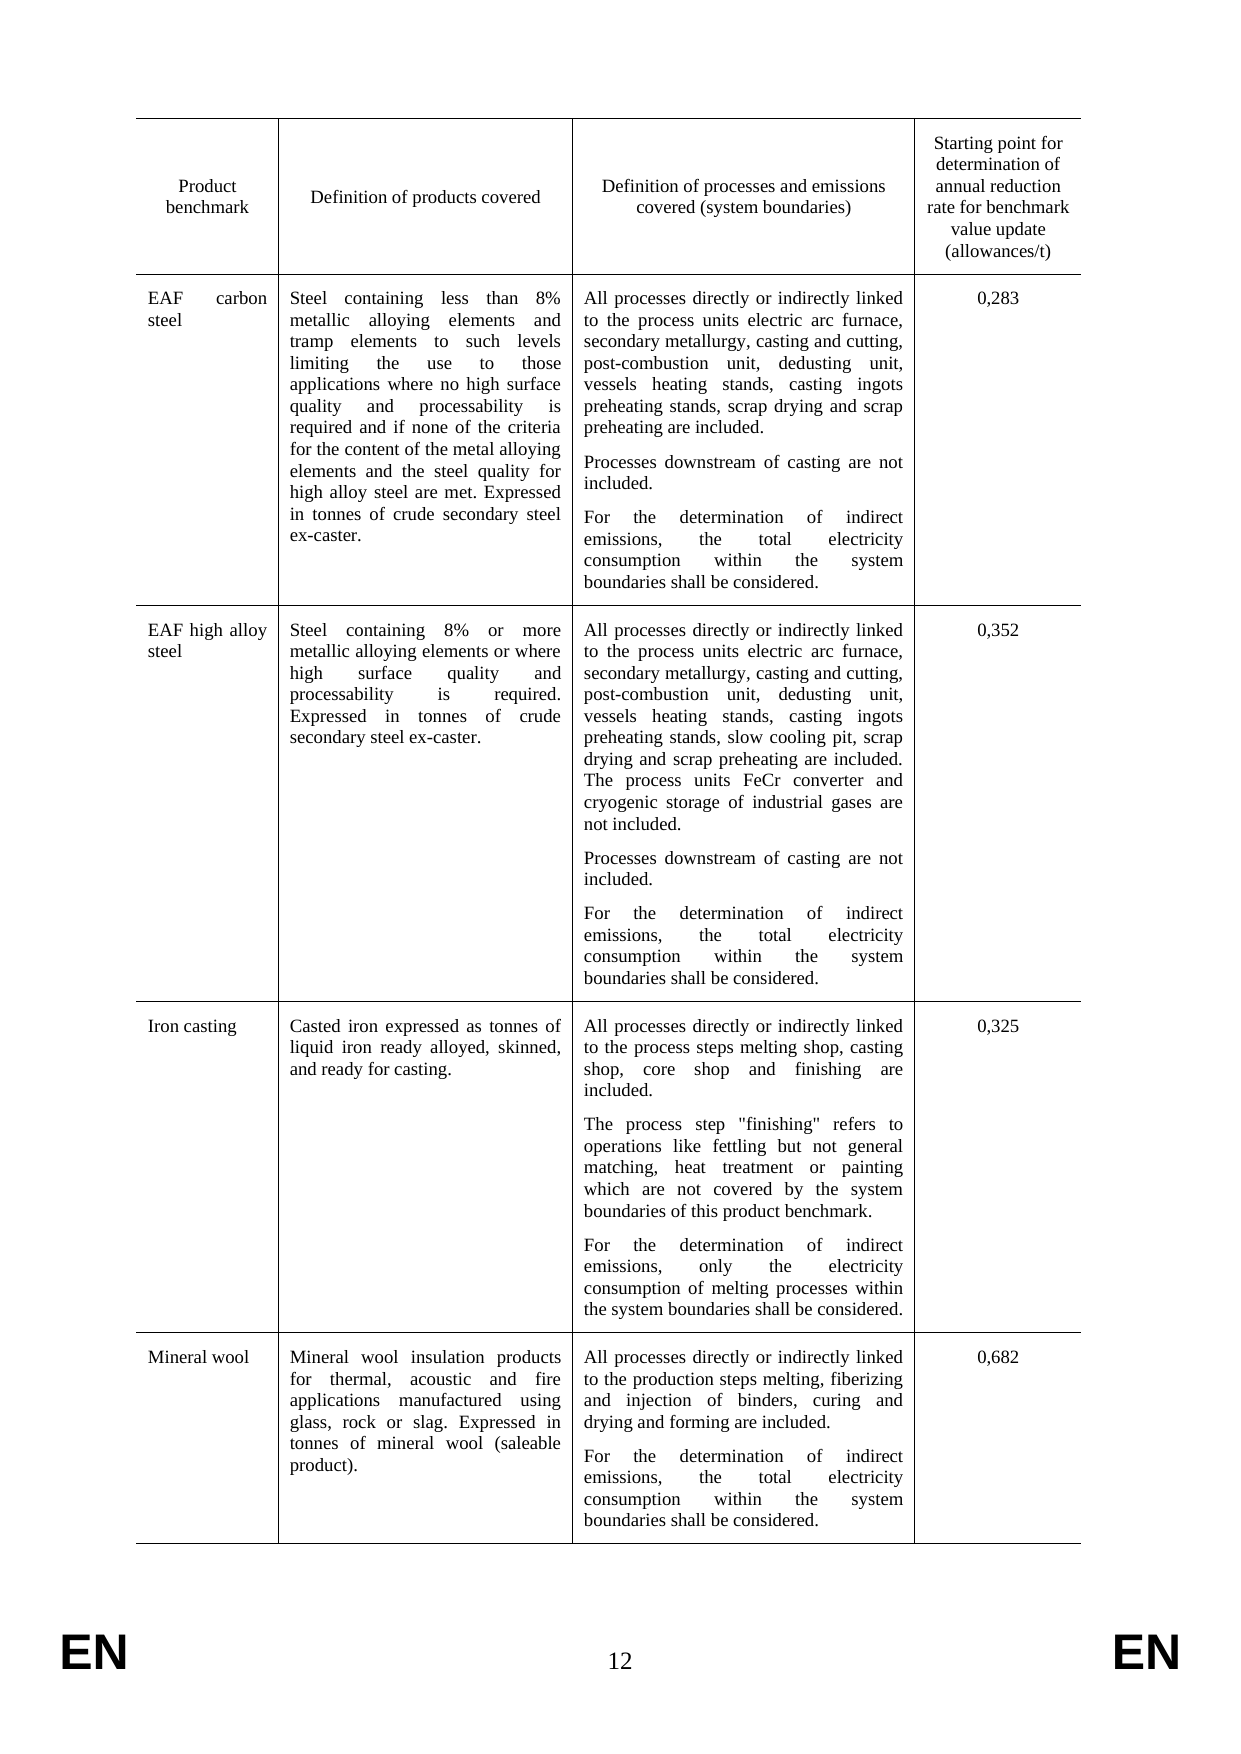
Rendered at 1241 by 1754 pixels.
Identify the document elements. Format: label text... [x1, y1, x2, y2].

table_cell EAF high alloy steel [136, 606, 278, 1001]
table_cell Steel containing less than 8% metallic alloying elements and tramp elements to such levels limiting the use to those applications where no high surface quality and processability is required and if none of the criteria for the content of the metal alloying elements and the steel quality for high alloy steel are met. Expressed in tonnes of crude secondary steel ex-caster. [279, 275, 572, 605]
table_header Product benchmark [136, 119, 278, 273]
table_cell Mineral wool [136, 1333, 278, 1543]
table_cell Iron casting [136, 1002, 278, 1332]
table_header Starting point for determination of annual reduction rate for benchmark value update (allowances/t) [915, 119, 1081, 273]
table_cell All processes directly or indirectly linked to the process steps melting shop, casting shop, core shop and finishing are included. The process step "finishing" refers to operations like fettling but not general matching, heat treatment or painting which are not covered by the system boundaries of this product benchmark. For the determination of indirect emissions, only the electricity consumption of melting processes within the system boundaries shall be considered. [573, 1002, 914, 1332]
table_cell 0,352 [915, 606, 1081, 1001]
table_cell Mineral wool insulation products for thermal, acoustic and fire applications manufactured using glass, rock or slag. Expressed in tonnes of mineral wool (saleable product). [279, 1333, 572, 1543]
table_cell All processes directly or indirectly linked to the production steps melting, fiberizing and injection of binders, curing and drying and forming are included. For the determination of indirect emissions, the total electricity consumption within the system boundaries shall be considered. [573, 1333, 914, 1543]
table_cell All processes directly or indirectly linked to the process units electric arc furnace, secondary metallurgy, casting and cutting, post-combustion unit, dedusting unit, vessels heating stands, casting ingots preheating stands, slow cooling pit, scrap drying and scrap preheating are included. The process units FeCr converter and cryogenic storage of industrial gases are not included. Processes downstream of casting are not included. For the determination of indirect emissions, the total electricity consumption within the system boundaries shall be considered. [573, 606, 914, 1001]
table_cell 0,283 [915, 275, 1081, 605]
table_cell 0,325 [915, 1002, 1081, 1332]
table_header Definition of products covered [279, 119, 572, 273]
table_header Definition of processes and emissions covered (system boundaries) [573, 119, 914, 273]
table_cell Casted iron expressed as tonnes of liquid iron ready alloyed, skinned, and ready for casting. [279, 1002, 572, 1332]
table_cell 0,682 [915, 1333, 1081, 1543]
table_cell Steel containing 8% or more metallic alloying elements or where high surface quality and processability is required. Expressed in tonnes of crude secondary steel ex-caster. [279, 606, 572, 1001]
table_cell EAF carbon steel [136, 275, 278, 605]
table_cell All processes directly or indirectly linked to the process units electric arc furnace, secondary metallurgy, casting and cutting, post-combustion unit, dedusting unit, vessels heating stands, casting ingots preheating stands, scrap drying and scrap preheating are included. Processes downstream of casting are not included. For the determination of indirect emissions, the total electricity consumption within the system boundaries shall be considered. [573, 275, 914, 605]
